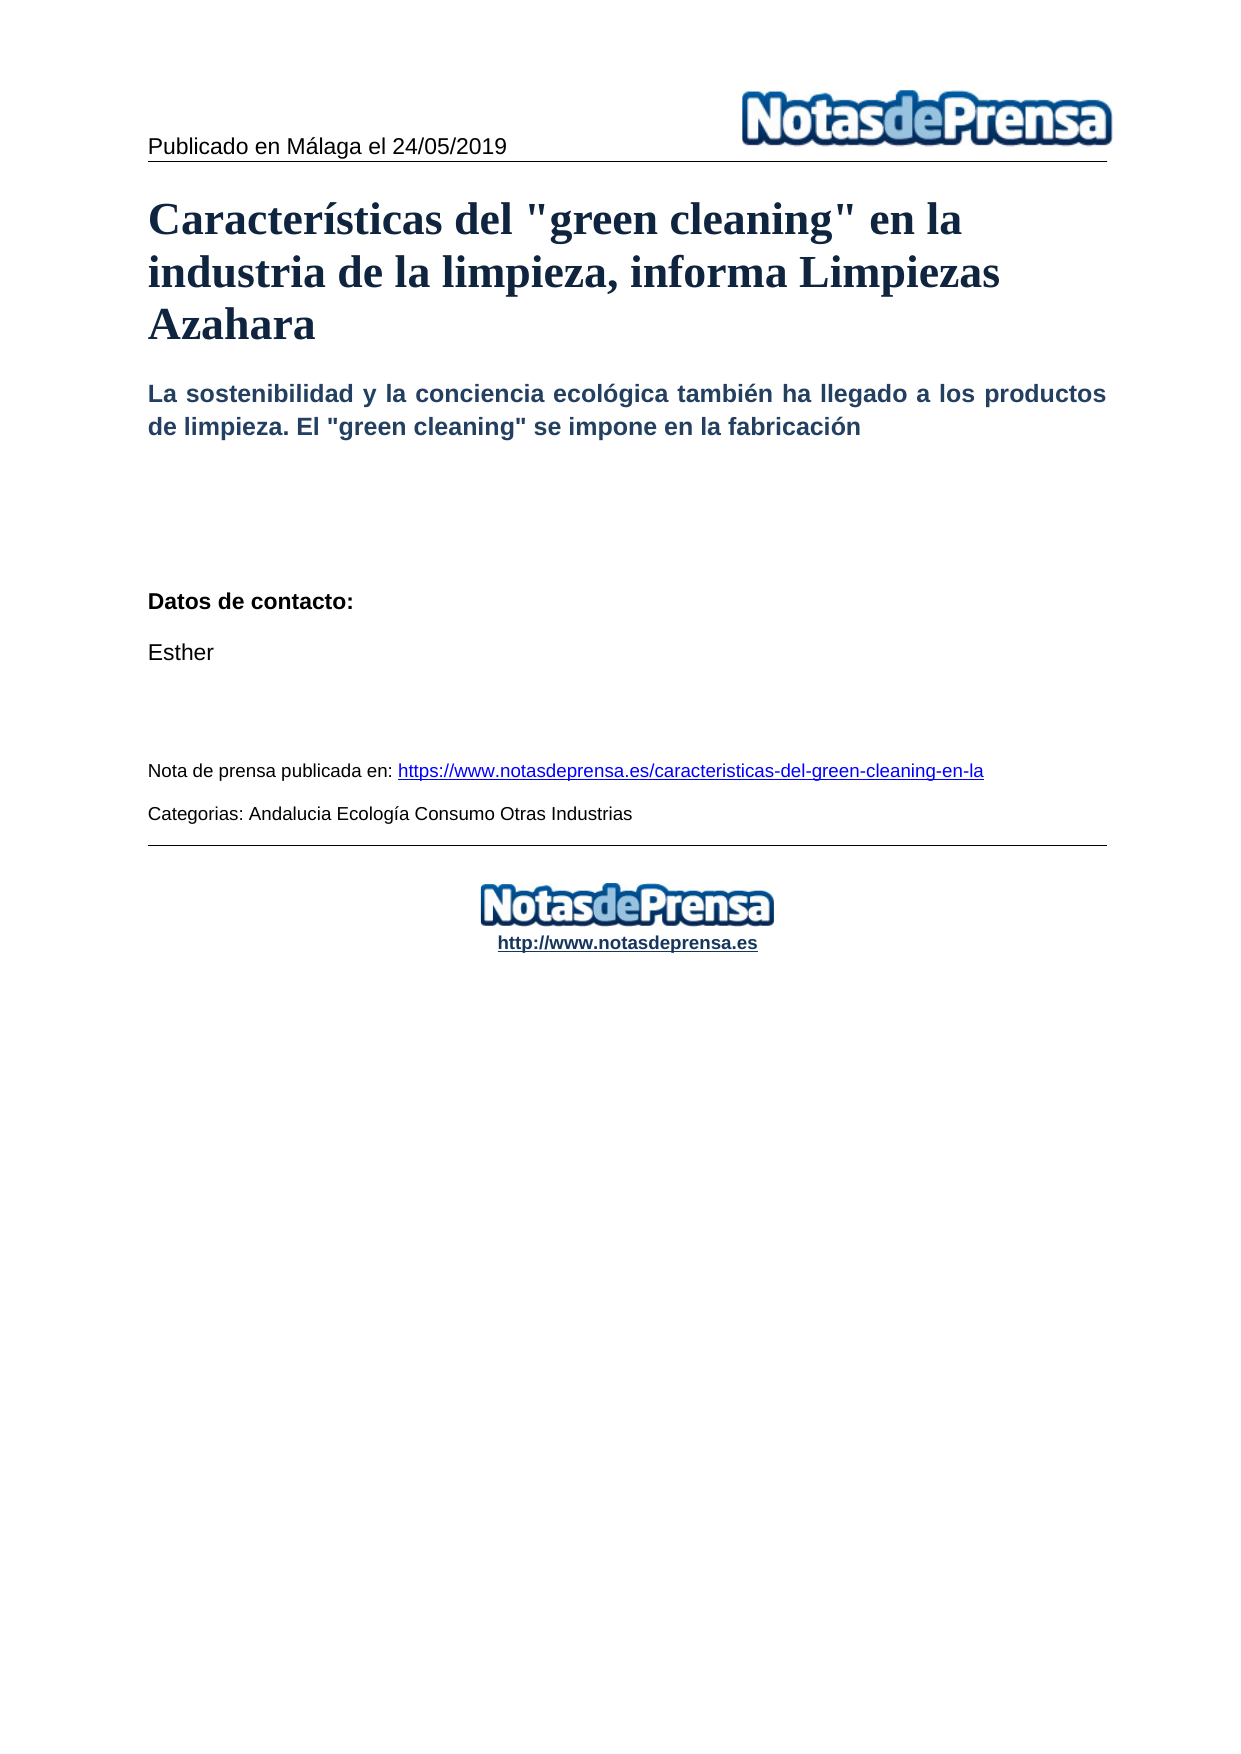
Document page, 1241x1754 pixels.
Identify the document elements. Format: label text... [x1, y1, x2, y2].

text Nota de prensa publicada en: https://www.notasdeprensa.es/caracteristicas-del-green-cleaning-en-la [148, 760, 1107, 782]
subtitle La sostenibilidad y la conciencia ecológica también ha llegado a los productos de limpieza. El "green cleaning" se impone en la fabricación [148, 379, 1107, 441]
text Datos de contacto: [148, 588, 1107, 614]
picture [480, 882, 775, 928]
text Esther [148, 639, 1063, 666]
picture [742, 90, 1113, 148]
subtitle Características del "green cleaning" en la industria de la limpieza, informa Limpiezas Azahara [148, 192, 1107, 350]
text http://www.notasdeprensa.es [148, 932, 1107, 953]
text Categorias: Andalucia Ecología Consumo Otras Industrias [148, 802, 1107, 824]
text Publicado en Málaga el 24/05/2019 [148, 133, 1107, 161]
